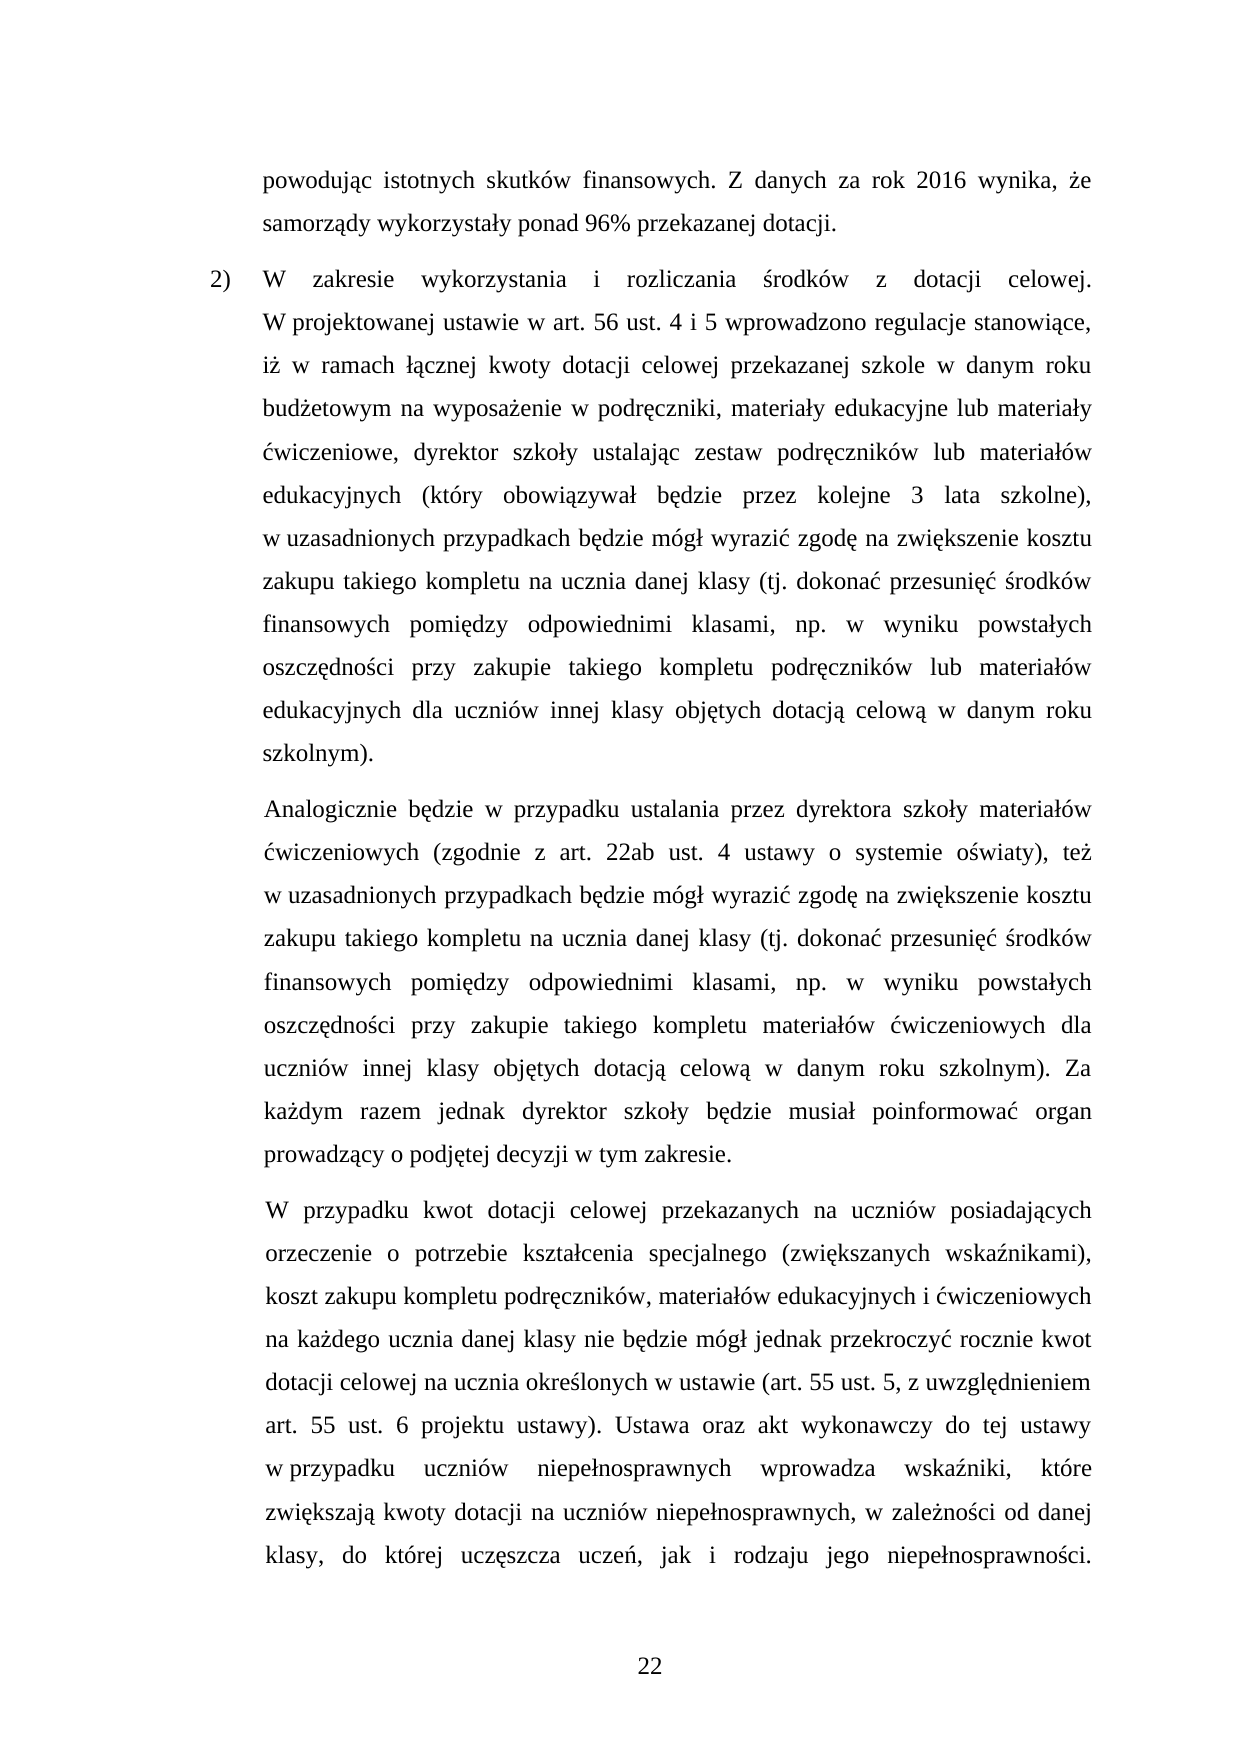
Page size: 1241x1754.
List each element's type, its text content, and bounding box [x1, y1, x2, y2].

list W zakresie wykorzystania i rozliczania środków z dotacji celowej. W projektowanej ustawie w art. 56 ust. 4 i 5 wprowadzono regulacje stanowiące, iż w ramach łącznej kwoty dotacji celowej przekazanej szkole w danym roku budżetowym na wyposażenie w podręczniki, materiały edukacyjne lub materiały ćwiczeniowe, dyrektor szkoły ustalając zestaw podręczników lub materiałów edukacyjnych (który obowiązywał będzie przez kolejne 3 lata szkolne), w uzasadnionych przypadkach będzie mógł wyrazić zgodę na zwiększenie kosztu zakupu takiego kompletu na ucznia danej klasy (tj. dokonać przesunięć środków finansowych pomiędzy odpowiednimi klasami, np. w wyniku powstałych oszczędności przy zakupie takiego kompletu podręczników lub materiałów edukacyjnych dla uczniów innej klasy objętych dotacją celową w danym roku szkolnym). [210, 264, 1092, 767]
text Analogicznie będzie w przypadku ustalania przez dyrektora szkoły materiałów ćwiczeniowych (zgodnie z art. 22ab ust. 4 ustawy o systemie oświaty), też w uzasadnionych przypadkach będzie mógł wyrazić zgodę na zwiększenie kosztu zakupu takiego kompletu na ucznia danej klasy (tj. dokonać przesunięć środków finansowych pomiędzy odpowiednimi klasami, np. w wyniku powstałych oszczędności przy zakupie takiego kompletu materiałów ćwiczeniowych dla uczniów innej klasy objętych dotacją celową w danym roku szkolnym). Za każdym razem jednak dyrektor szkoły będzie musiał poinformować organ prowadzący o podjętej decyzji w tym zakresie. [264, 794, 1092, 1168]
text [265, 1195, 1092, 1568]
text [262, 165, 1092, 237]
